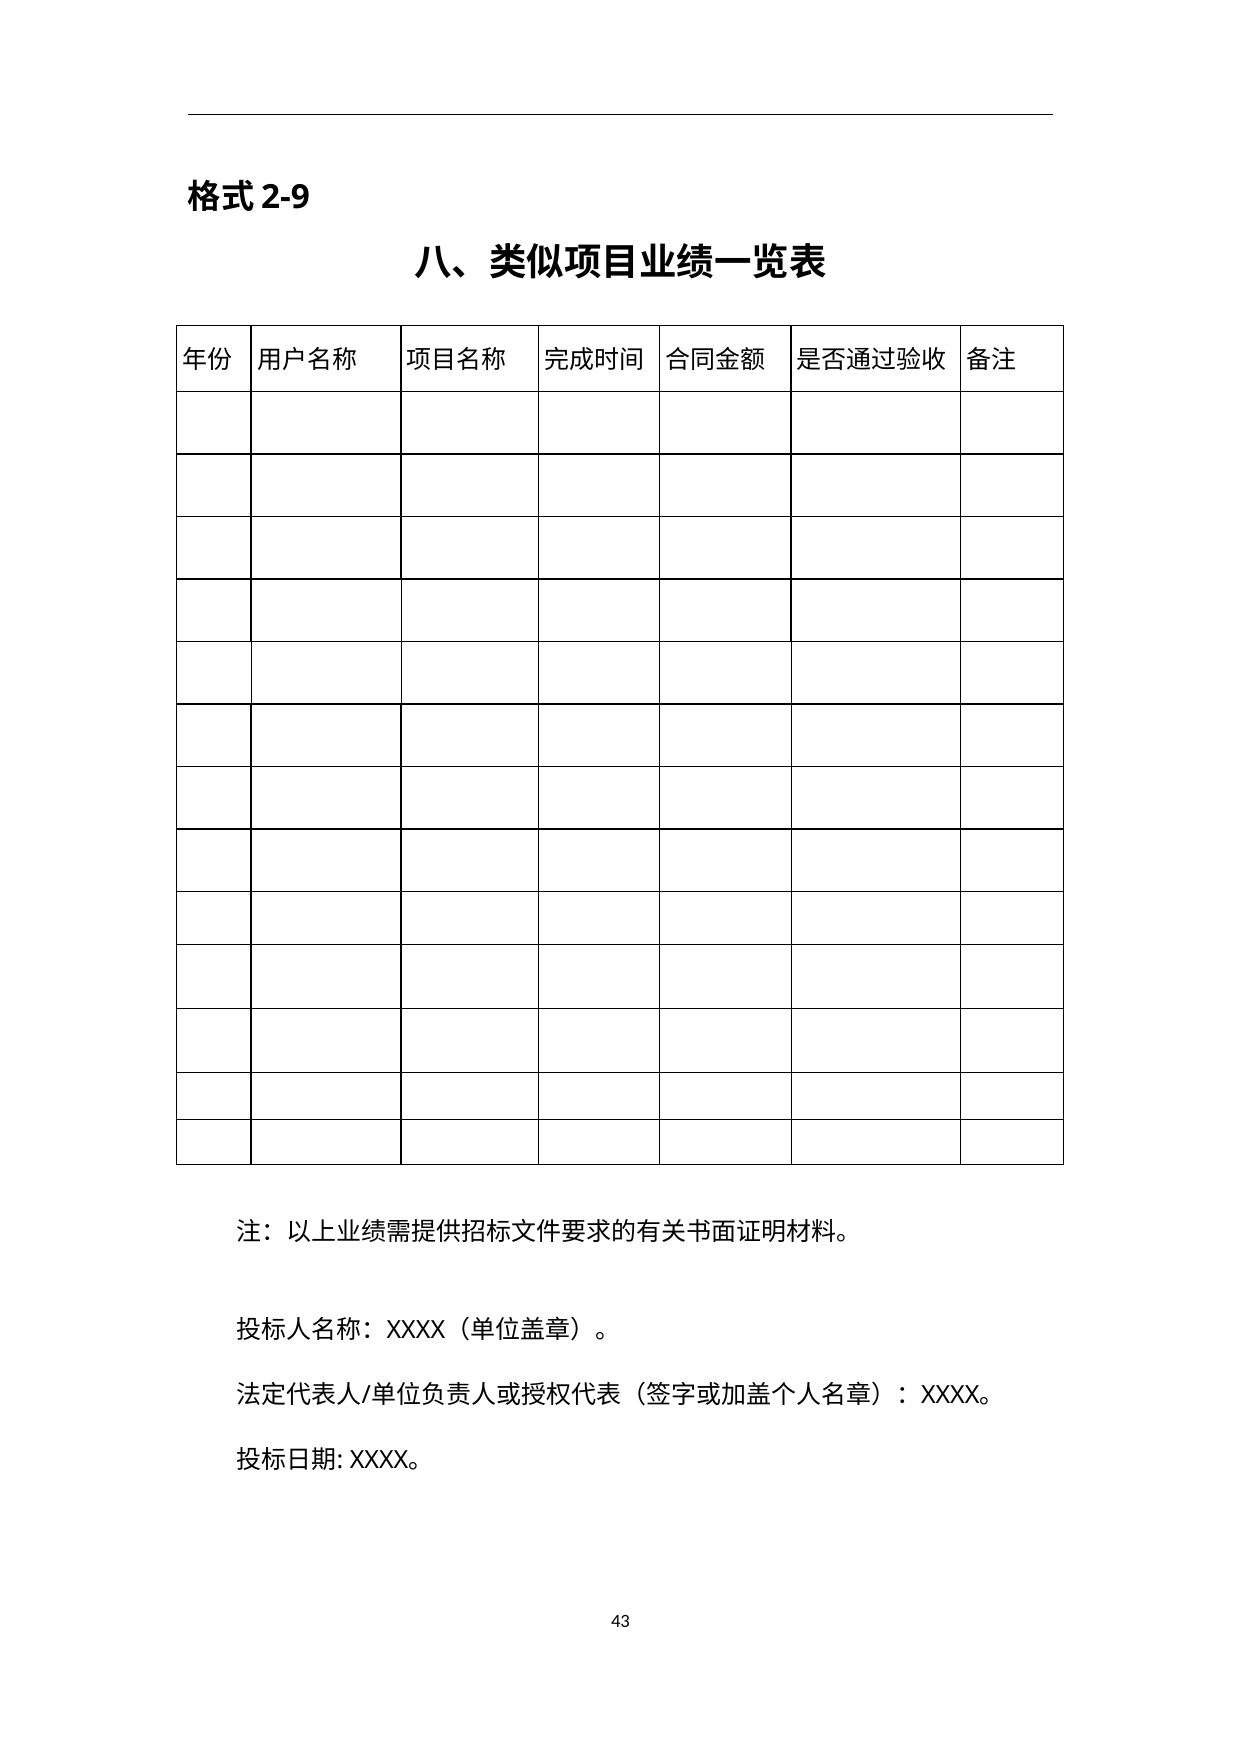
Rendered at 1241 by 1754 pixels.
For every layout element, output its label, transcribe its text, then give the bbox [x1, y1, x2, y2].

table_cell [177, 1009, 250, 1072]
table_header 用户名称 [252, 326, 400, 391]
table_cell [539, 517, 659, 578]
table_cell [961, 705, 1063, 766]
table_cell [177, 455, 250, 516]
table_cell [539, 892, 659, 944]
table_cell [252, 642, 401, 703]
table_cell [660, 455, 790, 516]
table_cell [792, 642, 960, 703]
table_cell [402, 892, 538, 944]
table_cell [961, 580, 1063, 641]
table_cell [660, 945, 791, 1008]
table_cell [402, 705, 538, 766]
table_cell [660, 1073, 791, 1119]
table_header 备注 [961, 326, 1063, 391]
table_cell [961, 642, 1063, 703]
table_cell [177, 830, 250, 891]
text 八、类似项目业绩一览表 [187, 227, 1053, 292]
table_cell [402, 517, 538, 578]
table_cell [961, 945, 1063, 1008]
table_cell [961, 1009, 1063, 1072]
table_cell [961, 455, 1063, 516]
table_cell [539, 392, 659, 453]
table_cell [402, 580, 538, 641]
table_cell [539, 767, 659, 828]
table_cell [961, 767, 1063, 828]
table_header 项目名称 [402, 326, 538, 391]
table_cell [252, 392, 400, 453]
table_cell [660, 517, 790, 578]
table_cell [792, 1009, 960, 1072]
table_cell [402, 945, 538, 1008]
table_cell [539, 1073, 659, 1119]
text 格式2-9 [187, 162, 1053, 227]
table_cell [177, 580, 250, 641]
table_cell [539, 1120, 659, 1164]
table_cell [660, 892, 791, 944]
table_cell [402, 1009, 538, 1072]
table_cell [660, 1120, 791, 1164]
table_cell [252, 1120, 400, 1164]
table_cell [792, 830, 960, 891]
table_cell [961, 392, 1063, 453]
text 投标人名称：XXXX（单位盖章）。 [187, 1295, 1053, 1360]
table_cell [660, 580, 790, 641]
table_cell [252, 517, 400, 578]
table_cell [792, 455, 960, 516]
table_cell [539, 705, 659, 766]
text 投标日期: XXXX。格式2-10 [187, 1425, 1053, 1490]
table_cell [177, 767, 250, 828]
table_cell [660, 705, 791, 766]
table_cell [402, 455, 538, 516]
table_cell [177, 705, 250, 766]
table_cell [792, 1073, 960, 1119]
table_cell [402, 830, 538, 891]
table_cell [252, 892, 400, 944]
table_cell [961, 892, 1063, 944]
table_cell [252, 705, 400, 766]
table_cell [961, 1120, 1063, 1164]
table_cell [402, 642, 538, 703]
table_cell [539, 642, 659, 703]
table_cell [660, 830, 791, 891]
table_cell [660, 392, 790, 453]
table_cell [539, 580, 659, 641]
table_header 合同金额 [660, 326, 790, 391]
table_cell [961, 830, 1063, 891]
table_cell [252, 455, 400, 516]
table_cell [252, 1009, 400, 1072]
table_cell [539, 1009, 659, 1072]
table_cell [539, 455, 659, 516]
table_cell [792, 892, 960, 944]
table_cell [660, 1009, 791, 1072]
table_cell [177, 392, 250, 453]
table_cell [402, 392, 538, 453]
table_header 年份 [177, 326, 250, 391]
table_cell [177, 1073, 250, 1119]
table_cell [792, 705, 960, 766]
table_cell [402, 1120, 538, 1164]
table_cell [792, 392, 960, 453]
table_cell [177, 517, 250, 578]
table_cell [792, 580, 960, 641]
table_cell [792, 767, 960, 828]
table_cell [177, 642, 251, 703]
table_cell [792, 517, 960, 578]
table_cell [177, 892, 250, 944]
table_cell [252, 580, 401, 641]
table_header 是否通过验收 [792, 326, 960, 391]
table_cell [539, 945, 659, 1008]
text 法定代表人/单位负责人或授权代表（签字或加盖个人名章）：XXXX。 [187, 1360, 1053, 1425]
table_cell [252, 767, 400, 828]
table_cell [660, 767, 791, 828]
table_cell [177, 945, 250, 1008]
table_cell [252, 945, 400, 1008]
text 注：以上业绩需提供招标文件要求的有关书面证明材料。 [187, 1197, 1053, 1262]
table_cell [792, 1120, 960, 1164]
table_cell [961, 517, 1063, 578]
table_cell [252, 1073, 400, 1119]
table_header 完成时间 [539, 326, 659, 391]
table_cell [252, 830, 400, 891]
table_cell [660, 642, 791, 703]
table_cell [961, 1073, 1063, 1119]
table_cell [402, 1073, 538, 1119]
table_cell [539, 830, 659, 891]
table_cell [792, 945, 960, 1008]
table_cell [402, 767, 538, 828]
table_cell [177, 1120, 250, 1164]
